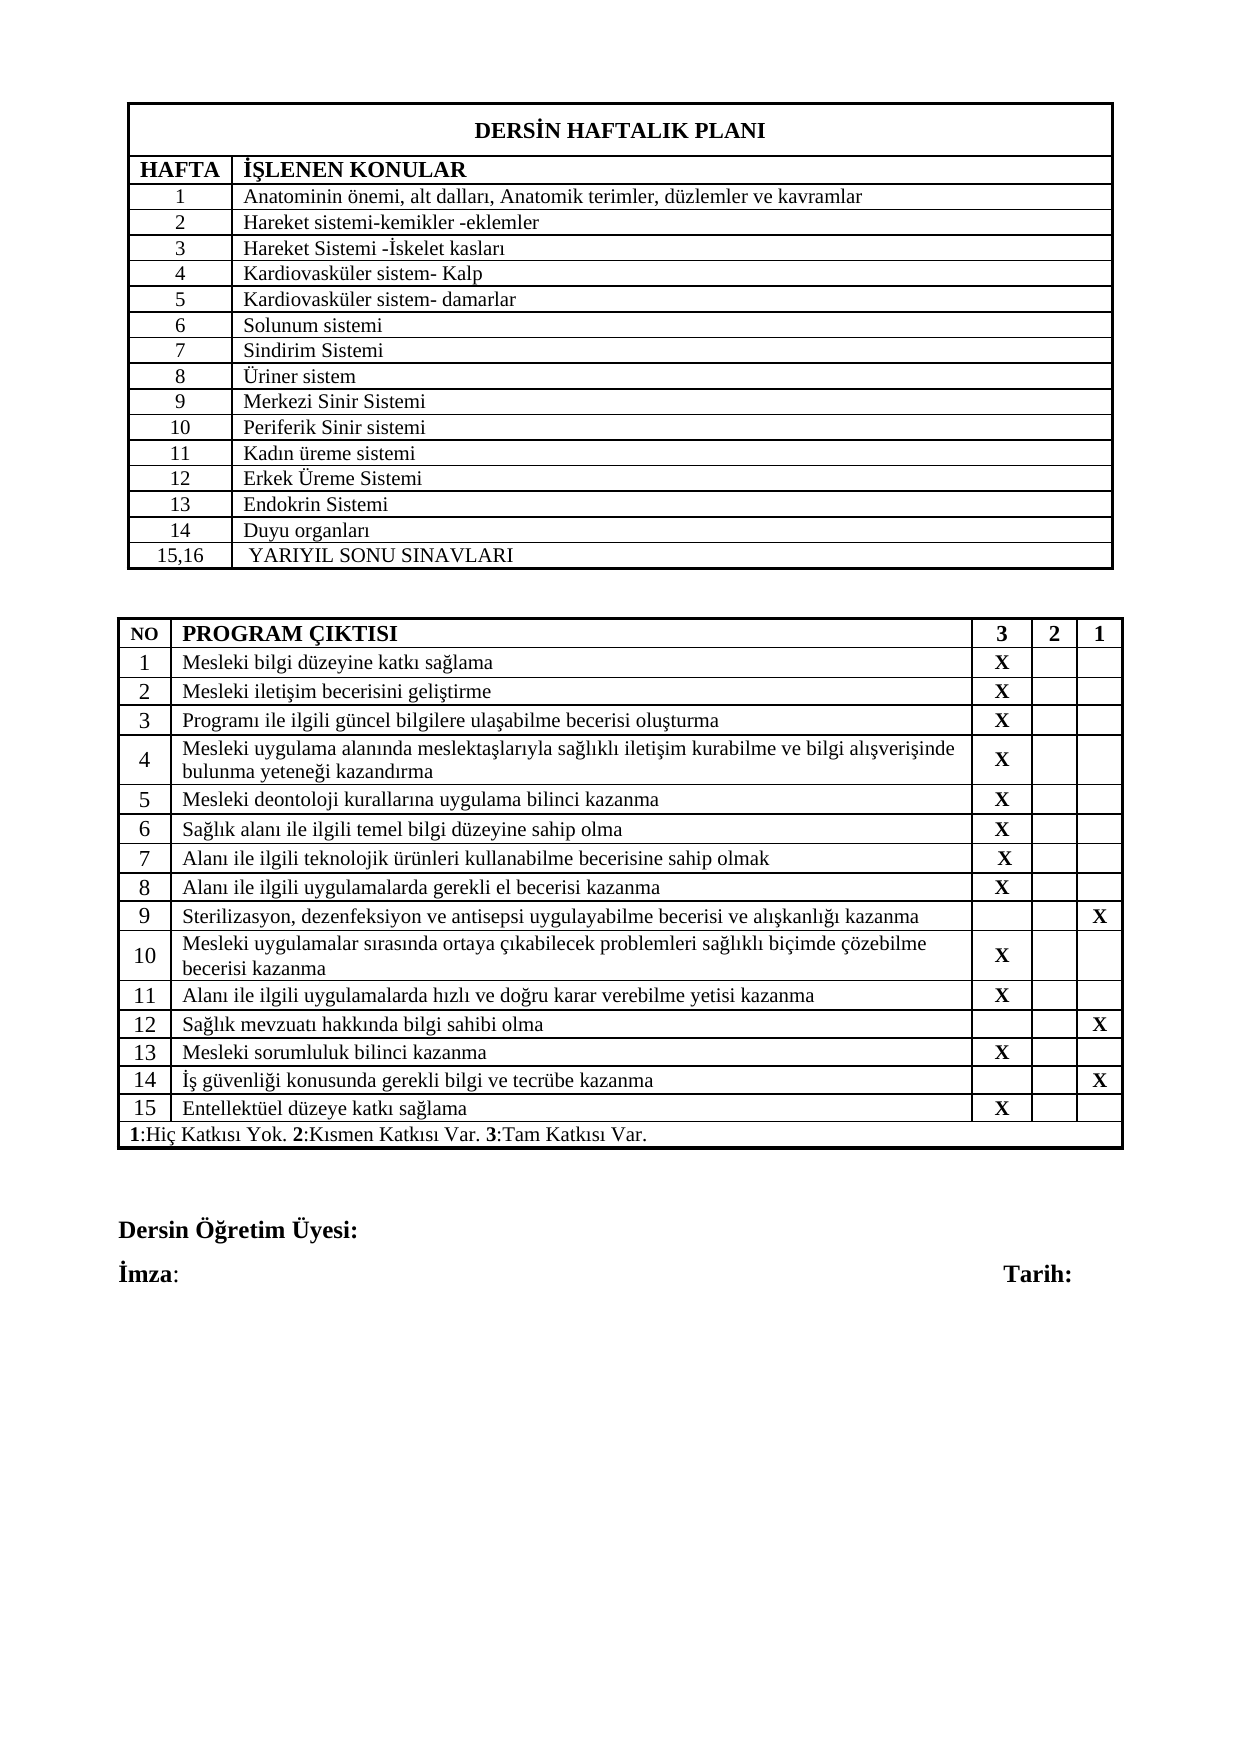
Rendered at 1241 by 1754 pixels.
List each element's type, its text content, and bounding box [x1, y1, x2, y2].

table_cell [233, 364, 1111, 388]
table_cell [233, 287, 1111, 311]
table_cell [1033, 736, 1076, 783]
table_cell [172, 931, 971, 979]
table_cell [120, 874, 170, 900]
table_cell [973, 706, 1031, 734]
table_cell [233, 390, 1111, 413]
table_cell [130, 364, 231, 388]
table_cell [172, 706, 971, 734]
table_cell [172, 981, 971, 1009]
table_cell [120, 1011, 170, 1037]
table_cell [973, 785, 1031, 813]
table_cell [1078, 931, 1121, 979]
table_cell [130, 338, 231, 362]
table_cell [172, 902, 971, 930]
text İmza: Tarih: [118, 1259, 1122, 1287]
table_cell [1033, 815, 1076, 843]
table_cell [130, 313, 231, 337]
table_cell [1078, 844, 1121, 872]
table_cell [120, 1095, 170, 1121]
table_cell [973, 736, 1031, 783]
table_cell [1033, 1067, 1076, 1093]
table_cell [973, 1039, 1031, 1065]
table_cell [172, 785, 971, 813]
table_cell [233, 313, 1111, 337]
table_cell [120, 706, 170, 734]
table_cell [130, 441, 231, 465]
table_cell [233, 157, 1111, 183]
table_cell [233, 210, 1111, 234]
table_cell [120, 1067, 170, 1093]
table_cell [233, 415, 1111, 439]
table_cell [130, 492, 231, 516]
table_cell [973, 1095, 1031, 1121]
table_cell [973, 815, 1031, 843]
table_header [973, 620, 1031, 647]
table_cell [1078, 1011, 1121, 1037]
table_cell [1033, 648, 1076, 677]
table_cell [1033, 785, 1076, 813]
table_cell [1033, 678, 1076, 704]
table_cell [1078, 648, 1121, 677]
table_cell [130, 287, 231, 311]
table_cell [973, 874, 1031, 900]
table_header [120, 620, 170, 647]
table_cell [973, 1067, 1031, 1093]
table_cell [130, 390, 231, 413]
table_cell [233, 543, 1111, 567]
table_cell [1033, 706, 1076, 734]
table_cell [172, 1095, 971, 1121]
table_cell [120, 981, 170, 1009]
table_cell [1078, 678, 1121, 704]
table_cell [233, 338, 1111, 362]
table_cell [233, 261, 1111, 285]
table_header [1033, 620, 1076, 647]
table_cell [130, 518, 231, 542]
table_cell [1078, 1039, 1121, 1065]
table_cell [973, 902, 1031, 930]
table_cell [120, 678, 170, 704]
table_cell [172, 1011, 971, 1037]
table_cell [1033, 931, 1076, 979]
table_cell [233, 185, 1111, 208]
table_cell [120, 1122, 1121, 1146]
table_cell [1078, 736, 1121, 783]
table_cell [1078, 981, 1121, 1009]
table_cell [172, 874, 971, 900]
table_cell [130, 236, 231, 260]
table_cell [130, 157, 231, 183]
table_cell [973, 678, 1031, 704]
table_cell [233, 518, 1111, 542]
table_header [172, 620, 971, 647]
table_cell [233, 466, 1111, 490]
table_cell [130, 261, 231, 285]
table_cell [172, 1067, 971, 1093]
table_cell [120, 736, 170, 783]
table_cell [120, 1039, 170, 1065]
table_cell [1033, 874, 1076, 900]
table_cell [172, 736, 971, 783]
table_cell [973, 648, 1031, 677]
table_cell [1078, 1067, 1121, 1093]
text Dersin Öğretim Üyesi: [118, 1216, 1122, 1244]
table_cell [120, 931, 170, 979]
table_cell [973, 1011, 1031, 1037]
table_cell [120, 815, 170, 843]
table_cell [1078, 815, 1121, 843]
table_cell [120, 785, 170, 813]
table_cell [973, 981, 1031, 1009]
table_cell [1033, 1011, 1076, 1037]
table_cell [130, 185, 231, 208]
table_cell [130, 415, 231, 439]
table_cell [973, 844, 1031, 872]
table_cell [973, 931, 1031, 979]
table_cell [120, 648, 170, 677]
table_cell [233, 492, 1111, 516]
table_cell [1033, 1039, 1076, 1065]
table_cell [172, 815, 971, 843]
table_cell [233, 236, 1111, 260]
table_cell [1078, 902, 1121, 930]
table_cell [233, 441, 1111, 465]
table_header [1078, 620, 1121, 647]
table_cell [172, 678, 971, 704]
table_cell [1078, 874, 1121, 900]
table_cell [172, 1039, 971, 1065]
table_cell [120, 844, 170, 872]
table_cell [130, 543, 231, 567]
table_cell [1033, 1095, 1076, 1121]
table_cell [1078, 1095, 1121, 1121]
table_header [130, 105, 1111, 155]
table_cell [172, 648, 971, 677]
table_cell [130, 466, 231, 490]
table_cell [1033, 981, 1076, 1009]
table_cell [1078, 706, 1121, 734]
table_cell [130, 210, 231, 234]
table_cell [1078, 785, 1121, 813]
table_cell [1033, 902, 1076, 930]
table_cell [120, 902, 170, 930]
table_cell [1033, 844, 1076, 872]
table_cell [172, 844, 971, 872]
